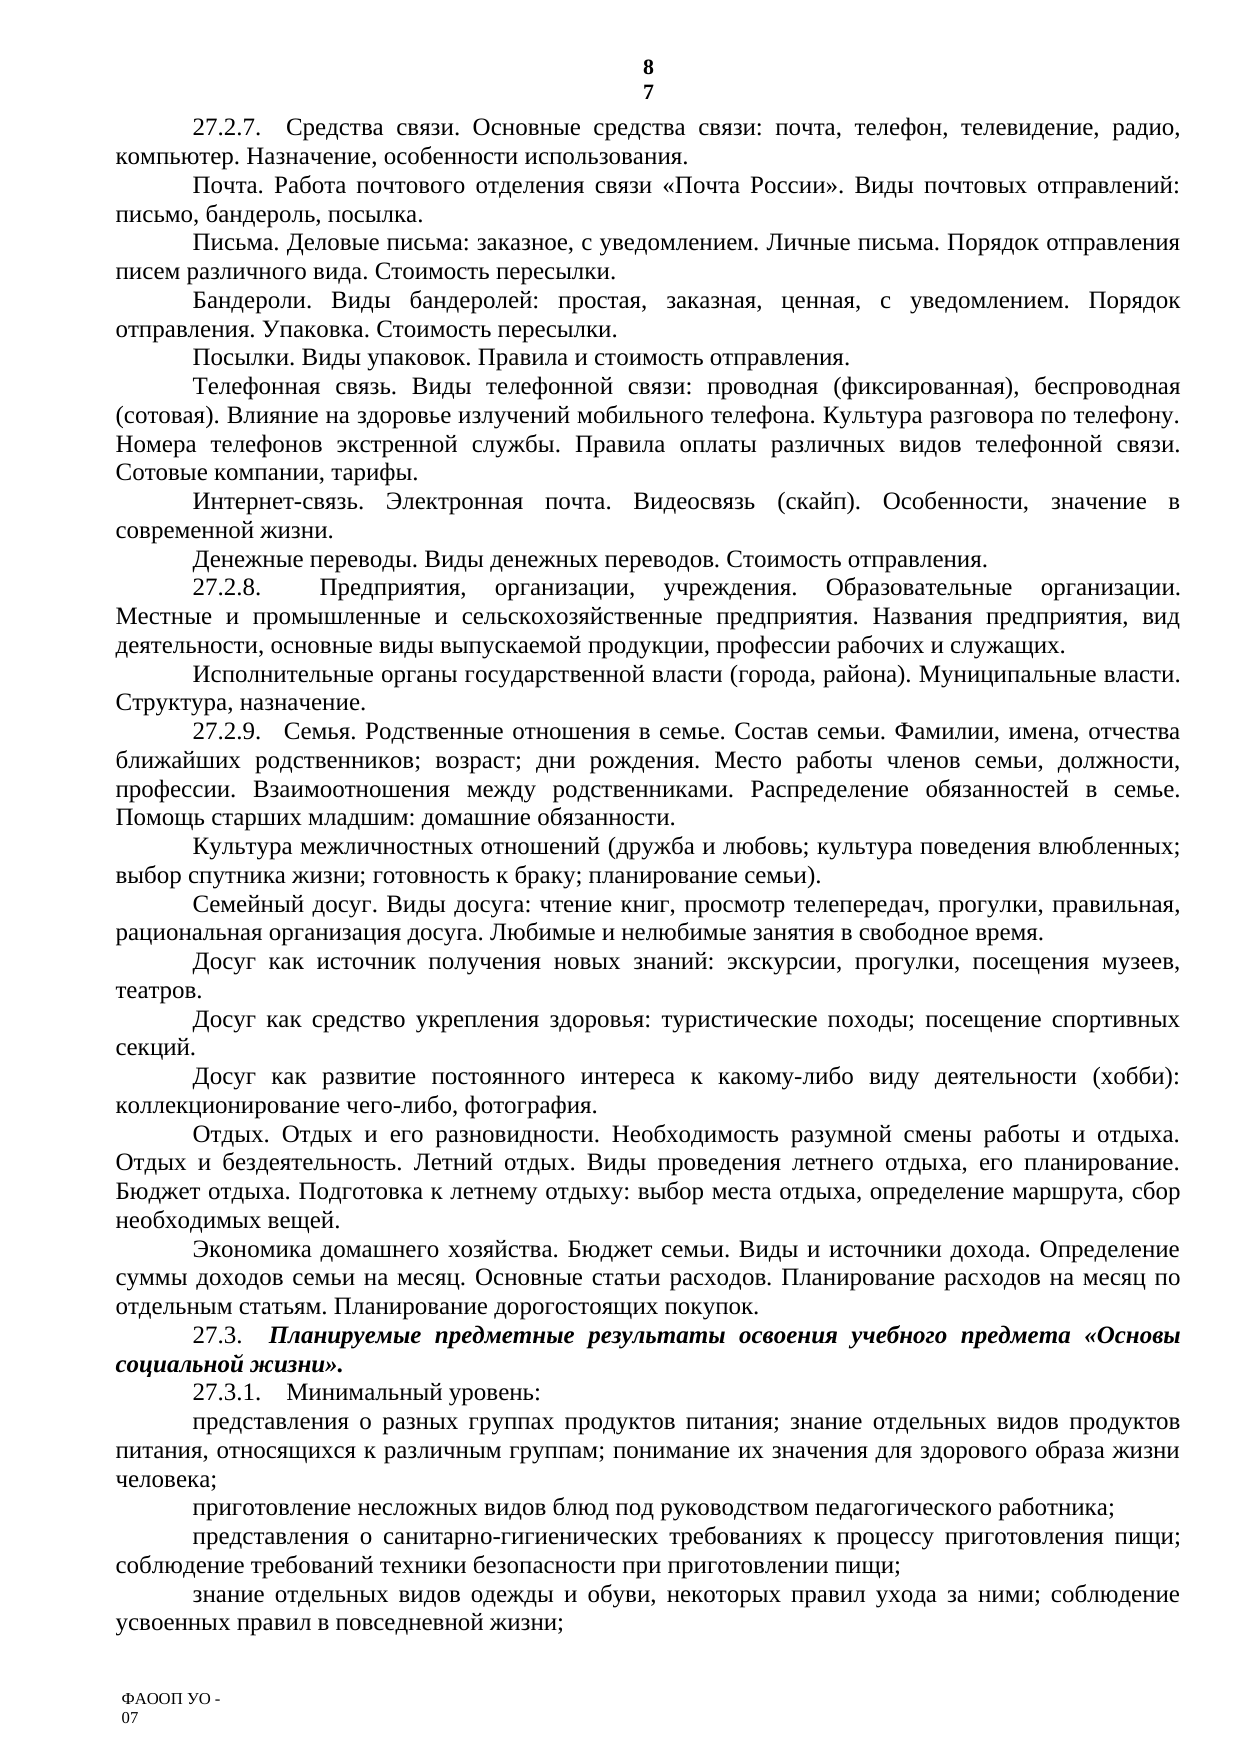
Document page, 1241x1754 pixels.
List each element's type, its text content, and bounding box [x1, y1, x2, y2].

text Семейный досуг. Виды досуга: чтение книг, просмотр телепередач, прогулки, правильная, рациональная организация досуга. Любимые и нелюбимые занятия в свободное время. [115, 889, 1181, 946]
text Исполнительные органы государственной власти (города, района). Муниципальные власти. Структура, назначение. [115, 659, 1181, 716]
text Телефонная связь. Виды телефонной связи: проводная (фиксированная), беспроводная (сотовая). Влияние на здоровье излучений мобильного телефона. Культура разговора по телефону. Номера телефонов экстренной службы. Правила оплаты различных видов телефонной связи. Сотовые компании, тарифы. [115, 371, 1181, 486]
text Денежные переводы. Виды денежных переводов. Стоимость отправления. [115, 544, 1181, 572]
text Отдых. Отдых и его разновидности. Необходимость разумной смены работы и отдыха. Отдых и бездеятельность. Летний отдых. Виды проведения летнего отдыха, его планирование. Бюджет отдыха. Подготовка к летнему отдыху: выбор места отдыха, определение маршрута, сбор необходимых вещей. [115, 1119, 1181, 1234]
text Досуг как развитие постоянного интереса к какому-либо виду деятельности (хобби): коллекционирование чего-либо, фотография. [115, 1061, 1181, 1119]
text Почта. Работа почтового отделения связи «Почта России». Виды почтовых отправлений: письмо, бандероль, посылка. [115, 170, 1181, 227]
text представления о санитарно-гигиенических требованиях к процессу приготовления пищи; соблюдение требований техники безопасности при приготовлении пищи; [115, 1521, 1181, 1579]
text представления о разных группах продуктов питания; знание отдельных видов продуктов питания, относящихся к различным группам; понимание их значения для здорового образа жизни человека; [115, 1406, 1181, 1492]
text Интернет-связь. Электронная почта. Видеосвязь (скайп). Особенности, значение в современной жизни. [115, 486, 1181, 544]
list Семья. Родственные отношения в семье. Состав семьи. Фамилии, имена, отчества ближайших родственников; возраст; дни рождения. Место работы членов семьи, должности, профессии. Взаимоотношения между родственниками. Распределение обязанностей в семье. Помощь старших младшим: домашние обязанности. [115, 716, 1181, 831]
text Бандероли. Виды бандеролей: простая, заказная, ценная, с уведомлением. Порядок отправления. Упаковка. Стоимость пересылки. [115, 285, 1181, 342]
list Предприятия, организации, учреждения. Образовательные организации. Местные и промышленные и сельскохозяйственные предприятия. Названия предприятия, вид деятельности, основные виды выпускаемой продукции, профессии рабочих и служащих. [115, 572, 1181, 659]
text Культура межличностных отношений (дружба и любовь; культура поведения влюбленных; выбор спутника жизни; готовность к браку; планирование семьи). [115, 831, 1181, 889]
text Досуг как источник получения новых знаний: экскурсии, прогулки, посещения музеев, театров. [115, 946, 1181, 1004]
text Письма. Деловые письма: заказное, с уведомлением. Личные письма. Порядок отправления писем различного вида. Стоимость пересылки. [115, 227, 1181, 285]
text Экономика домашнего хозяйства. Бюджет семьи. Виды и источники дохода. Определение суммы доходов семьи на месяц. Основные статьи расходов. Планирование расходов на месяц по отдельным статьям. Планирование дорогостоящих покупок. [115, 1234, 1181, 1320]
list Минимальный уровень: [115, 1377, 1181, 1406]
list Планируемые предметные результаты освоения учебного предмета «Основы социальной жизни». [115, 1320, 1181, 1377]
text Посылки. Виды упаковок. Правила и стоимость отправления. [115, 342, 1181, 371]
text приготовление несложных видов блюд под руководством педагогического работника; [115, 1492, 1181, 1521]
text знание отдельных видов одежды и обуви, некоторых правил ухода за ними; соблюдение усвоенных правил в повседневной жизни; [115, 1579, 1181, 1636]
list Средства связи. Основные средства связи: почта, телефон, телевидение, радио, компьютер. Назначение, особенности использования. [115, 112, 1181, 170]
text Досуг как средство укрепления здоровья: туристические походы; посещение спортивных секций. [115, 1004, 1181, 1061]
